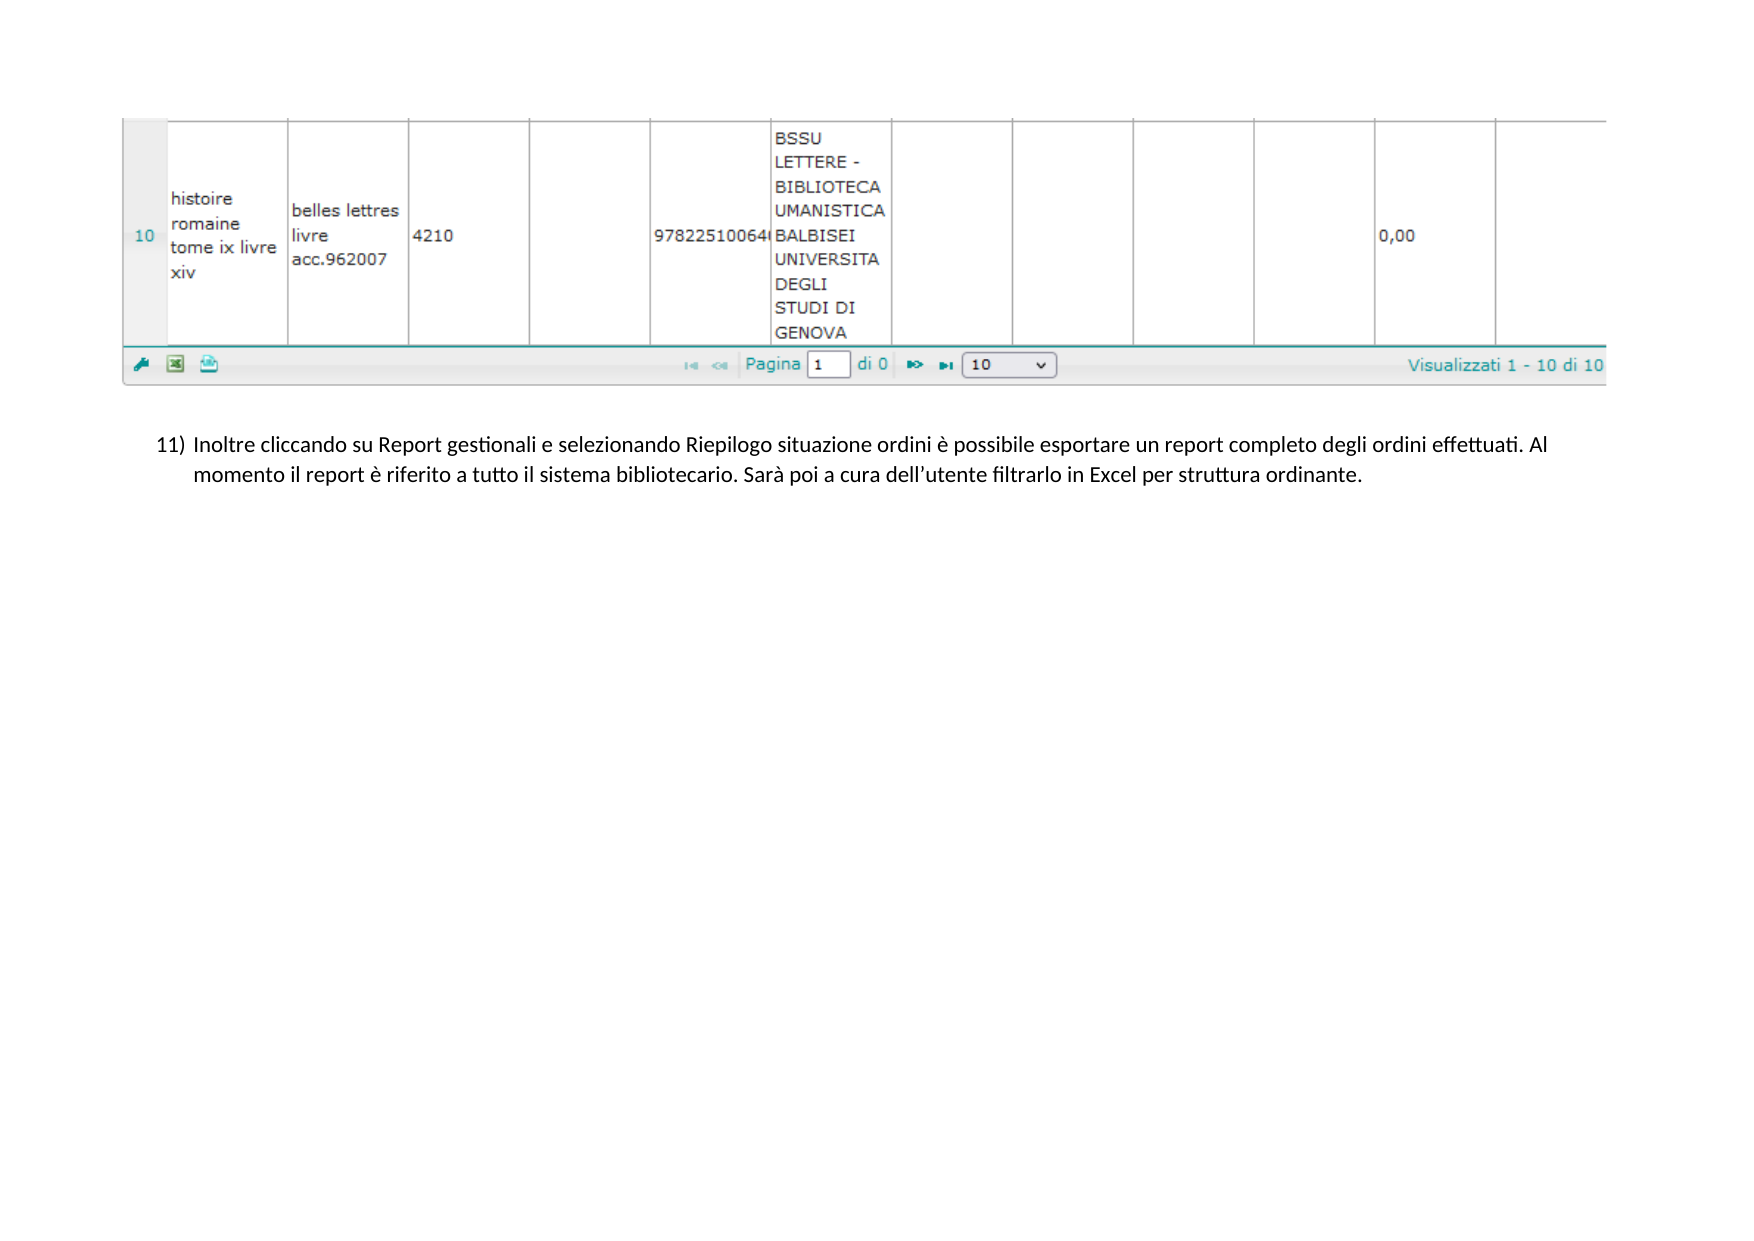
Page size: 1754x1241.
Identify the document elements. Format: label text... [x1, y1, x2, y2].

list Inoltre cliccando su Report gestionali e selezionando Riepilogo situazione ordini è possibile esportare un report completo degli ordini effettuati. Al momento il report è riferito a tutto il sistema bibliotecario. Sarà poi a cura dell’utente filtrarlo in Excel per struttura ordinante. [156, 430, 1606, 488]
picture [118, 118, 1607, 411]
